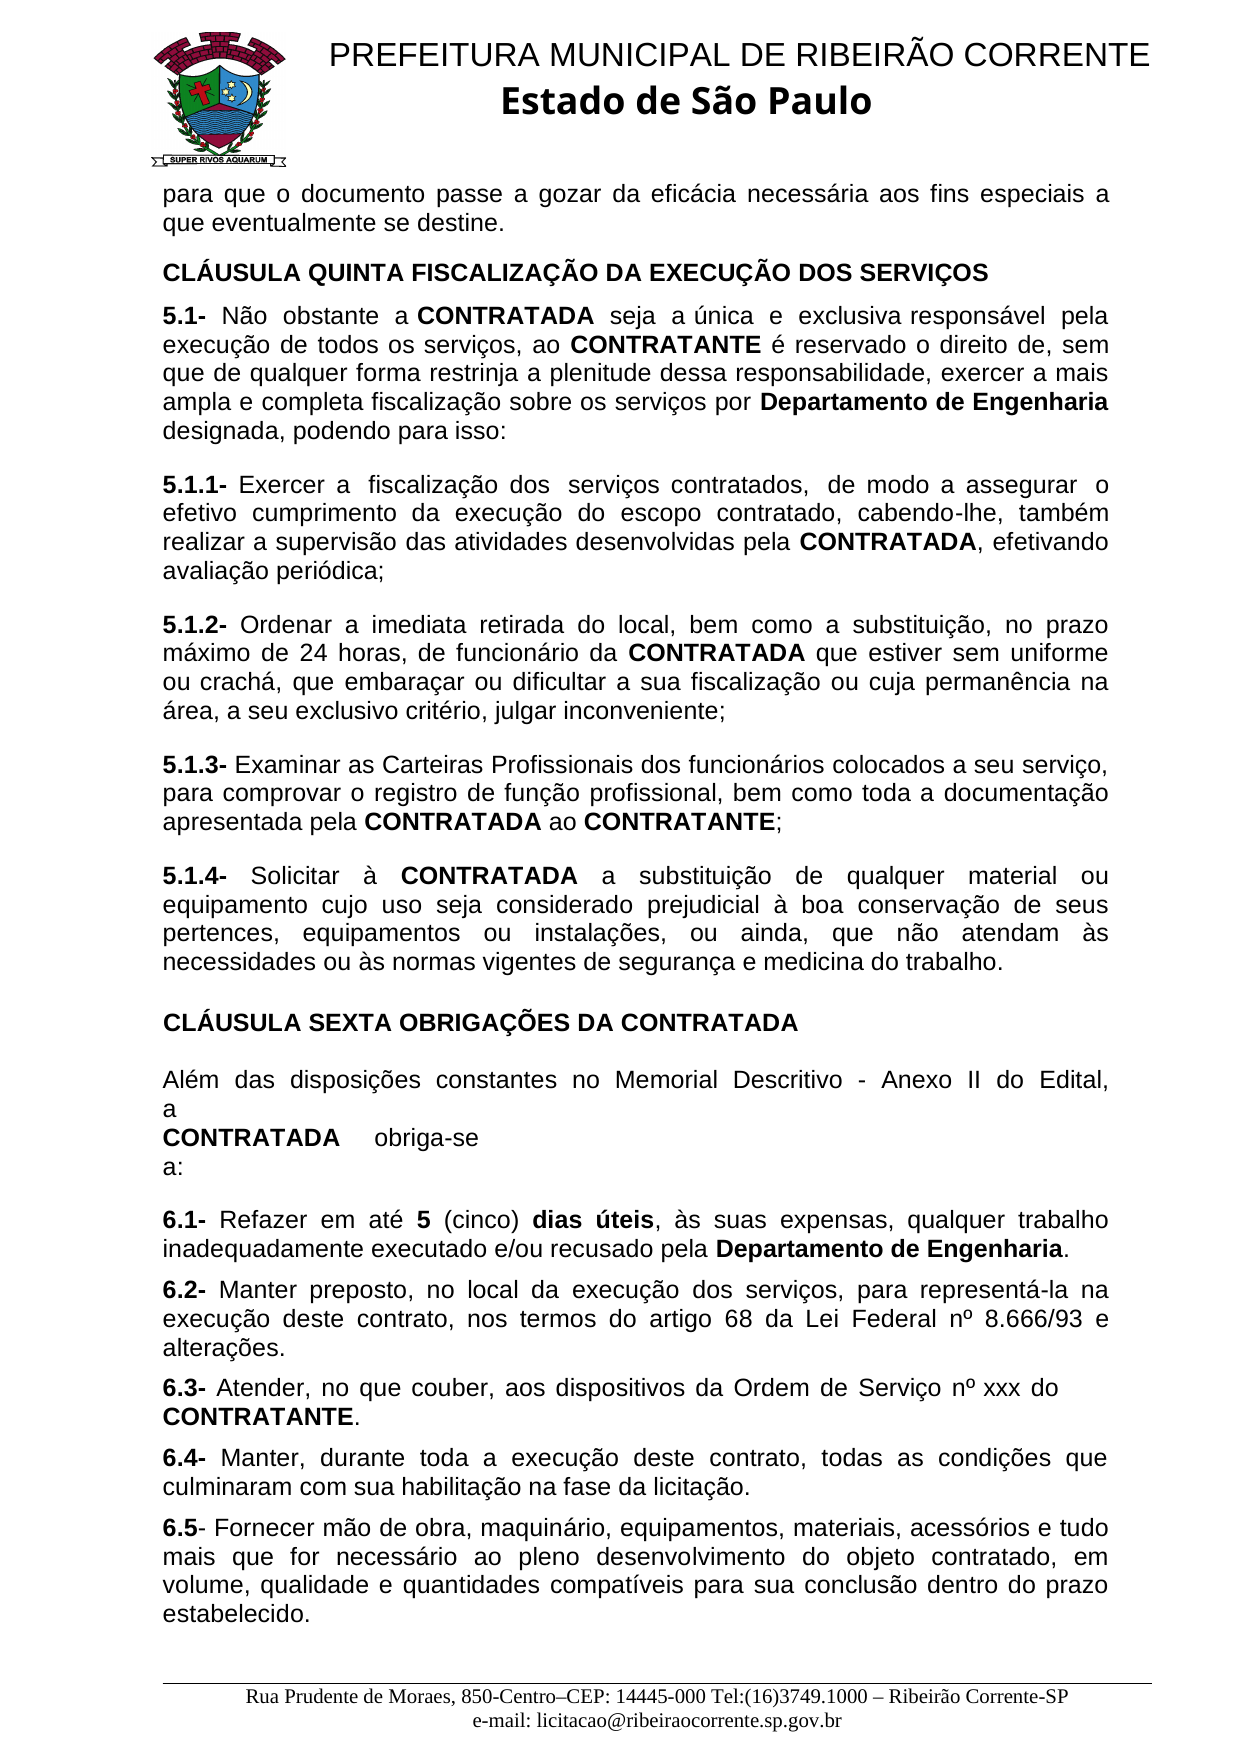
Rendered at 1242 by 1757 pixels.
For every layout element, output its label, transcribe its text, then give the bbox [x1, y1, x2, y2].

text 5.1.3- Examinar as Carteiras Profissionais dos funcionários colocados a seu serviço, para comprovar o registro de função profissional, bem como toda a documentação apresentada pela CONTRATADA ao CONTRATANTE; [162, 750, 1109, 836]
text CONTRATANTE. [162, 1402, 752, 1430]
text 5.1.4- Solicitar à CONTRATADA a substituição de qualquer material ou equipamento cujo uso seja considerado prejudicial à boa conservação de seus pertences, equipamentos ou instalações, ou ainda, que não atendam às necessidades ou às normas vigentes de segurança e medicina do trabalho. [162, 861, 1109, 976]
text 6.2- Manter preposto, no local da execução dos serviços, para representá-la na execução deste contrato, nos termos do artigo 68 da Lei Federal nº 8.666/93 e alterações. [162, 1275, 1109, 1361]
text CLÁUSULA QUINTA FISCALIZAÇÃO DA EXECUÇÃO DOS SERVIÇOS [162, 257, 1118, 286]
text CONTRATADA obriga-se a: [162, 1123, 479, 1180]
text CLÁUSULA SEXTA OBRIGAÇÕES DA CONTRATADA [162, 1008, 833, 1036]
text 5.1- Não obstante a CONTRATADA seja a única e exclusiva responsável pela execução de todos os serviços, ao CONTRATANTE é reservado o direito de, sem que de qualquer forma restrinja a plenitude dessa responsabilidade, exercer a mais ampla e completa fiscalização sobre os serviços por Departamento de Engenharia designada, podendo para isso: [162, 301, 1109, 445]
text 5.1.2- Ordenar a imediata retirada do local, bem como a substituição, no prazo máximo de 24 horas, de funcionário da CONTRATADA que estiver sem uniforme ou crachá, que embaraçar ou dificultar a sua fiscalização ou cuja permanência na área, a seu exclusivo critério, julgar inconveniente; [162, 610, 1109, 725]
text Além das disposições constantes no Memorial Descritivo - Anexo II do Edital, a [162, 1065, 1109, 1123]
text 6.1- Refazer em até 5 (cinco) dias úteis, às suas expensas, qualquer trabalho inadequadamente executado e/ou recusado pela Departamento de Engenharia. [162, 1205, 1109, 1263]
text 6.4- Manter, durante toda a execução deste contrato, todas as condições que culminaram com sua habilitação na fase da licitação. [162, 1443, 1108, 1500]
text 5.1.1- Exercer a fiscalização dos serviços contratados, de modo a assegurar o efetivo cumprimento da execução do escopo contratado, cabendo-lhe, também realizar a supervisão das atividades desenvolvidas pela CONTRATADA, efetivando avaliação periódica; [162, 470, 1109, 585]
text 6.5- Fornecer mão de obra, maquinário, equipamentos, materiais, acessórios e tudo mais que for necessário ao pleno desenvolvimento do objeto contratado, em volume, qualidade e quantidades compatíveis para sua conclusão dentro do prazo estabelecido. [162, 1513, 1109, 1628]
text 6.3- Atender, no que couber, aos dispositivos da Ordem de Serviço nº xxx do [162, 1373, 1109, 1402]
picture [151, 32, 287, 167]
